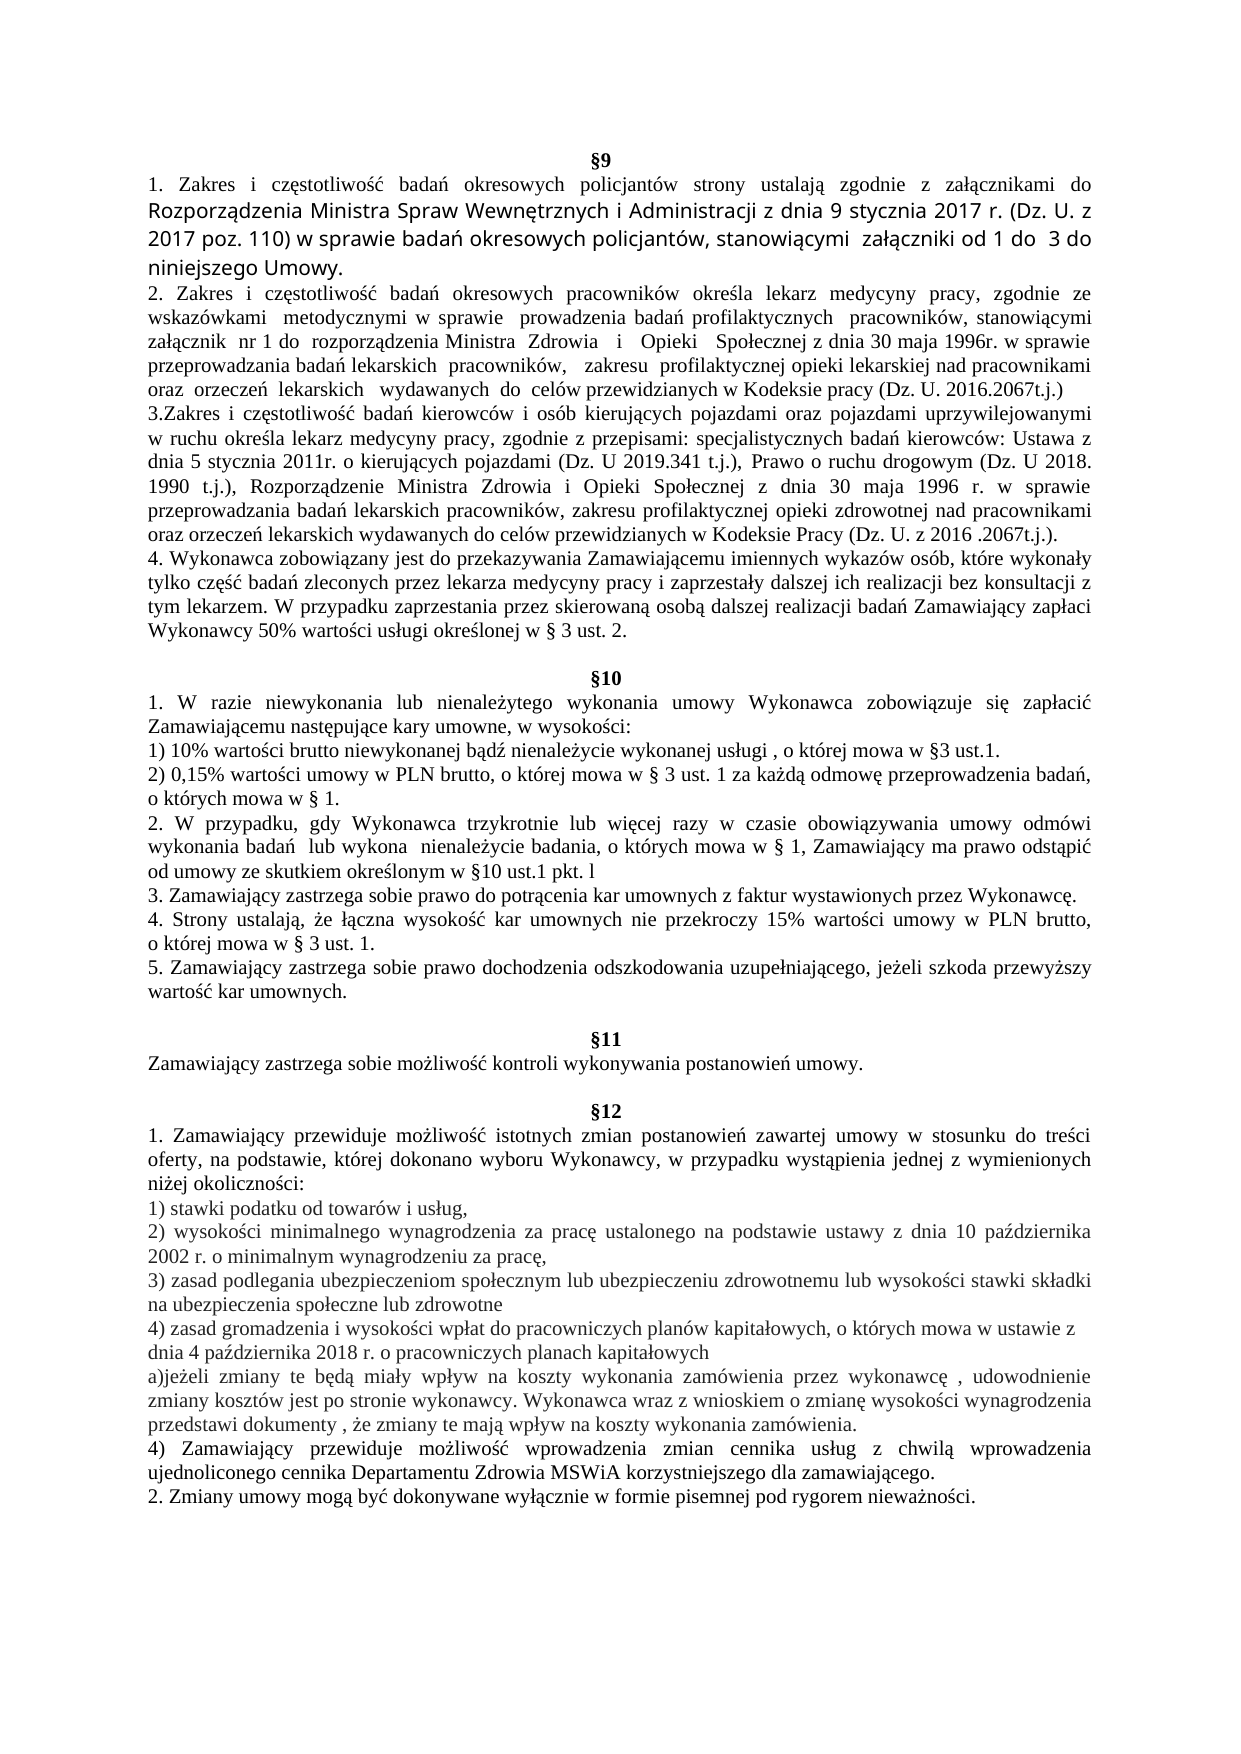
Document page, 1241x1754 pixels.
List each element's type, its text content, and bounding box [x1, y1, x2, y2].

text 1) 10% wartości brutto niewykonanej bądź nienależycie wykonanej usługi , o której mowa w §3 ust.1. [148, 738, 1093, 762]
text a)jeżeli zmiany te będą miały wpływ na koszty wykonania zamówienia przez wykonawcę , udowodnienie zmiany kosztów jest po stronie wykonawcy. Wykonawca wraz z wnioskiem o zmianę wysokości wynagrodzenia przedstawi dokumenty , że zmiany te mają wpływ na koszty wykonania zamówienia. [148, 1364, 1093, 1436]
text 4. Strony ustalają, że łączna wysokość kar umownych nie przekroczy 15% wartości umowy w PLN brutto, o której mowa w § 3 ust. 1. [148, 907, 1093, 955]
text 3.Zakres i częstotliwość badań kierowców i osób kierujących pojazdami oraz pojazdami uprzywilejowanymi w ruchu określa lekarz medycyny pracy, zgodnie z przepisami: specjalistycznych badań kierowców: Ustawa z dnia 5 stycznia 2011r. o kierujących pojazdami (Dz. U 2019.341 t.j.), Prawo o ruchu drogowym (Dz. U 2018. 1990 t.j.), Rozporządzenie Ministra Zdrowia i Opieki Społecznej z dnia 30 maja 1996 r. w sprawie przeprowadzania badań lekarskich pracowników, zakresu profilaktycznej opieki zdrowotnej nad pracownikami oraz orzeczeń lekarskich wydawanych do celów przewidzianych w Kodeksie Pracy (Dz. U. z 2016 .2067t.j.). [148, 401, 1093, 546]
text 2. Zakres i częstotliwość badań okresowych pracowników określa lekarz medycyny pracy, zgodnie ze wskazówkami metodycznymi w sprawie prowadzenia badań profilaktycznych pracowników, stanowiącymi załącznik nr 1 do rozporządzenia Ministra Zdrowia i Opieki Społecznej z dnia 30 maja 1996r. w sprawie przeprowadzania badań lekarskich pracowników, zakresu profilaktycznej opieki lekarskiej nad pracownikami oraz orzeczeń lekarskich wydawanych do celów przewidzianych w Kodeksie pracy (Dz. U. 2016.2067t.j.) [148, 281, 1093, 401]
text 2) 0,15% wartości umowy w PLN brutto, o której mowa w § 3 ust. 1 za każdą odmowę przeprowadzenia badań, o których mowa w § 1. [148, 762, 1093, 810]
text 2. W przypadku, gdy Wykonawca trzykrotnie lub więcej razy w czasie obowiązywania umowy odmówi wykonania badań lub wykona nienależycie badania, o których mowa w § 1, Zamawiający ma prawo odstąpić od umowy ze skutkiem określonym w §10 ust.1 pkt. l [148, 810, 1093, 883]
text §9 [516, 148, 1093, 172]
text Zamawiający zastrzega sobie możliwość kontroli wykonywania postanowień umowy. [148, 1051, 1093, 1075]
text 2. Zmiany umowy mogą być dokonywane wyłącznie w formie pisemnej pod rygorem nieważności. [148, 1484, 1093, 1508]
text §11 [516, 1027, 1093, 1051]
text 2) wysokości minimalnego wynagrodzenia za pracę ustalonego na podstawie ustawy z dnia 10 października 2002 r. o minimalnym wynagrodzeniu za pracę, [148, 1219, 1093, 1268]
text 4) Zamawiający przewiduje możliwość wprowadzenia zmian cennika usług z chwilą wprowadzenia ujednoliconego cennika Departamentu Zdrowia MSWiA korzystniejszego dla zamawiającego. [148, 1436, 1093, 1484]
text 4. Wykonawca zobowiązany jest do przekazywania Zamawiającemu imiennych wykazów osób, które wykonały tylko część badań zleconych przez lekarza medycyny pracy i zaprzestały dalszej ich realizacji bez konsultacji z tym lekarzem. W przypadku zaprzestania przez skierowaną osobą dalszej realizacji badań Zamawiający zapłaci Wykonawcy 50% wartości usługi określonej w § 3 ust. 2. [148, 546, 1093, 642]
text 1. W razie niewykonania lub nienależytego wykonania umowy Wykonawca zobowiązuje się zapłacić Zamawiającemu następujące kary umowne, w wysokości: [148, 690, 1093, 738]
text 1) stawki podatku od towarów i usług, [148, 1195, 1093, 1219]
text 1. Zamawiający przewiduje możliwość istotnych zmian postanowień zawartej umowy w stosunku do treści oferty, na podstawie, której dokonano wyboru Wykonawcy, w przypadku wystąpienia jednej z wymienionych niżej okoliczności: [148, 1123, 1093, 1195]
text 3. Zamawiający zastrzega sobie prawo do potrącenia kar umownych z faktur wystawionych przez Wykonawcę. [148, 883, 1093, 907]
text 4) zasad gromadzenia i wysokości wpłat do pracowniczych planów kapitałowych, o których mowa w ustawie z dnia 4 października 2018 r. o pracowniczych planach kapitałowych [148, 1316, 1093, 1364]
text §12 [516, 1099, 1093, 1123]
text §10 [516, 666, 1093, 690]
text 5. Zamawiający zastrzega sobie prawo dochodzenia odszkodowania uzupełniającego, jeżeli szkoda przewyższy wartość kar umownych. [148, 955, 1093, 1003]
text 3) zasad podlegania ubezpieczeniom społecznym lub ubezpieczeniu zdrowotnemu lub wysokości stawki składki na ubezpieczenia społeczne lub zdrowotne [148, 1268, 1093, 1316]
text 1. Zakres i częstotliwość badań okresowych policjantów strony ustalają zgodnie z załącznikami do Rozporządzenia Ministra Spraw Wewnętrznych i Administracji z dnia 9 stycznia 2017 r. (Dz. U. z 2017 poz. 110) w sprawie badań okresowych policjantów, stanowiącymi załączniki od 1 do 3 do niniejszego Umowy. [148, 172, 1093, 281]
